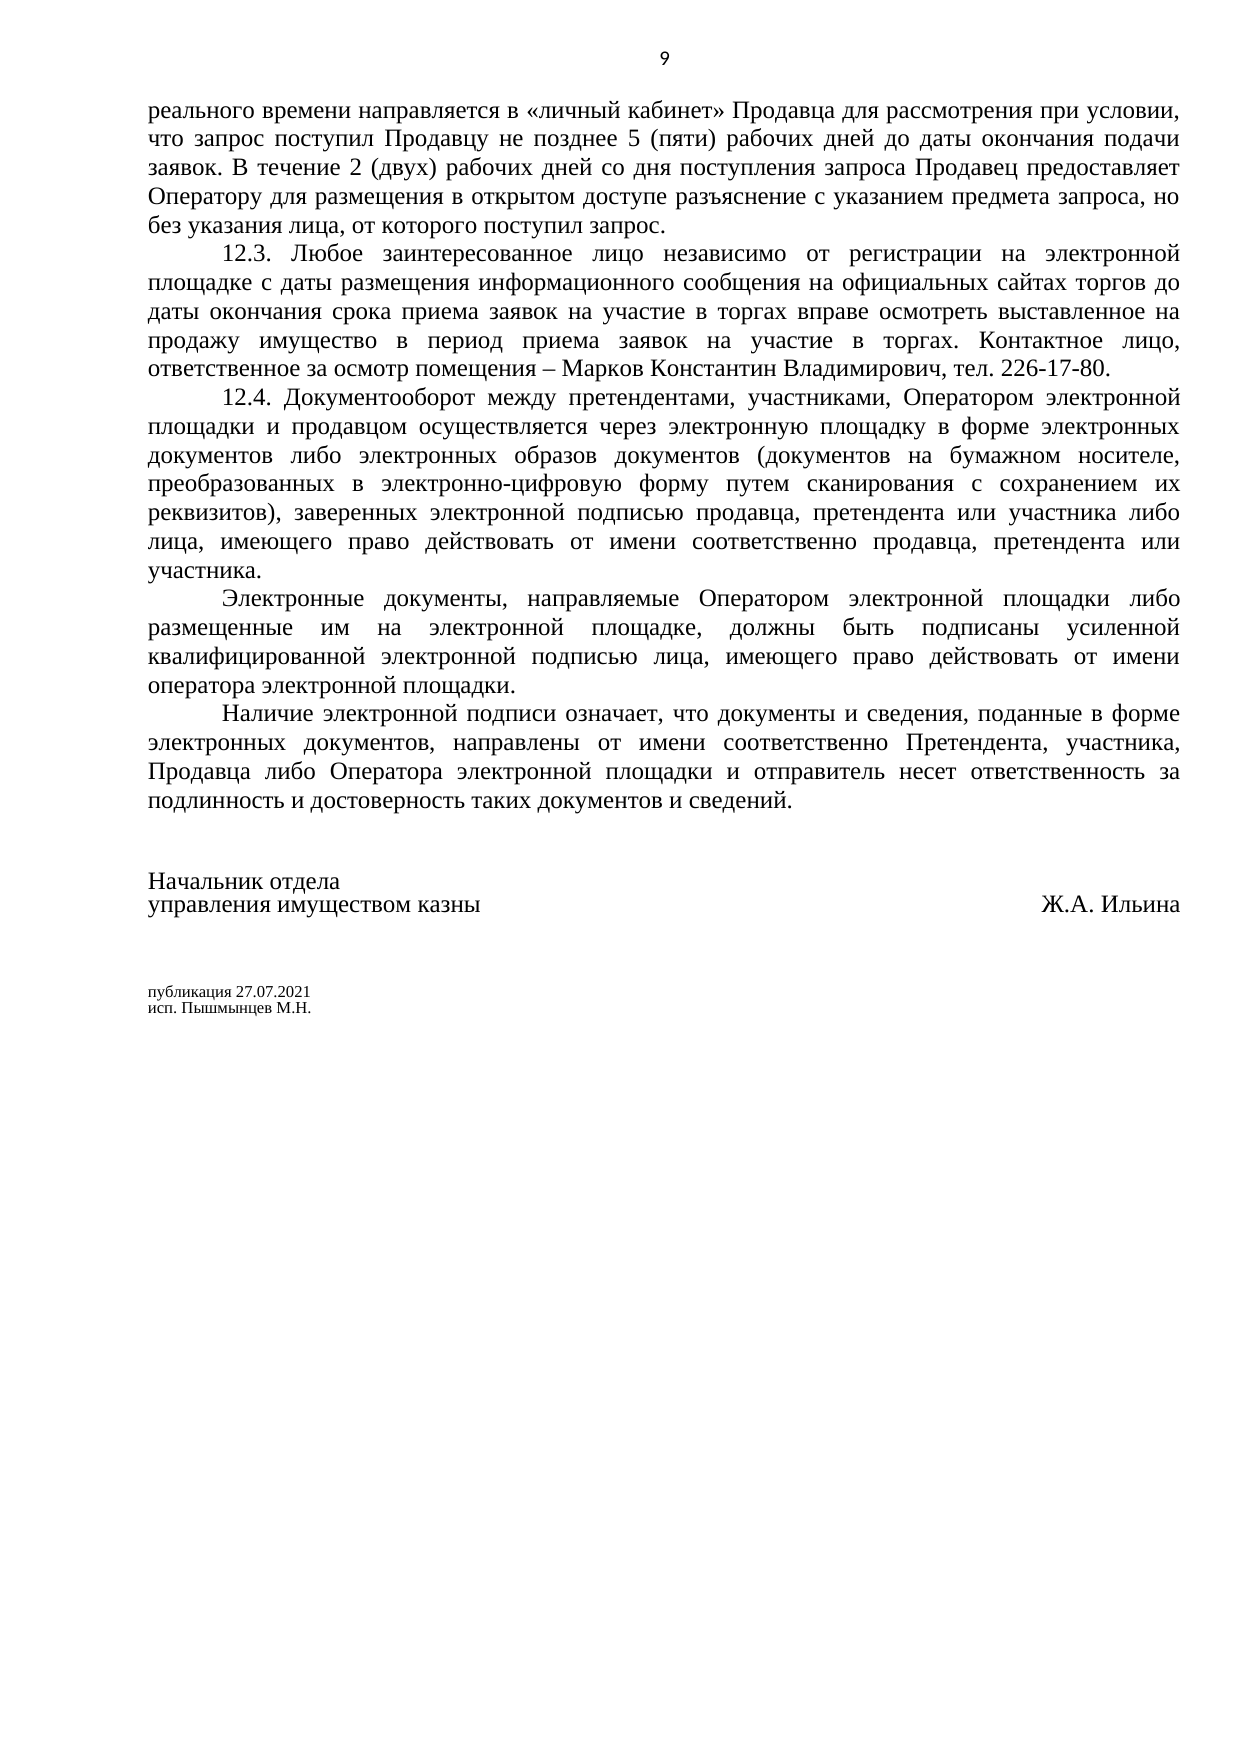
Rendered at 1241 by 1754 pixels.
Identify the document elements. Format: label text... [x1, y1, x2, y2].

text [148, 95, 1181, 238]
text 12.3. Любое заинтересованное лицо независимо от регистрации на электронной площадке с даты размещения информационного сообщения на официальных сайтах торгов до даты окончания срока приема заявок на участие в торгах вправе осмотреть выставленное на продажу имущество в период приема заявок на участие в торгах. Контактное лицо, ответственное за осмотр помещения – Марков Константин Владимирович, тел. 226-17-80. [148, 238, 1181, 382]
text Начальник отдела [148, 871, 1181, 894]
text Наличие электронной подписи означает, что документы и сведения, поданные в форме электронных документов, направлены от имени соответственно Претендента, участника, Продавца либо Оператора электронной площадки и отправитель несет ответственность за подлинность и достоверность таких документов и сведений. [148, 698, 1181, 813]
text Электронные документы, направляемые Оператором электронной площадки либо размещенные им на электронной площадке, должны быть подписаны усиленной квалифицированной электронной подписью лица, имеющего право действовать от имени оператора электронной площадки. [148, 583, 1181, 698]
text исп. Пышмынцев М.Н. [148, 1001, 1181, 1016]
text управления имуществом казны Ж.А. Ильина [148, 894, 1181, 917]
text 12.4. Документооборот между претендентами, участниками, Оператором электронной площадки и продавцом осуществляется через электронную площадку в форме электронных документов либо электронных образов документов (документов на бумажном носителе, преобразованных в электронно-цифровую форму путем сканирования с сохранением их реквизитов), заверенных электронной подписью продавца, претендента или участника либо лица, имеющего право действовать от имени соответственно продавца, претендента или участника. [148, 382, 1181, 583]
text публикация 27.07.2021 [148, 986, 1181, 1001]
